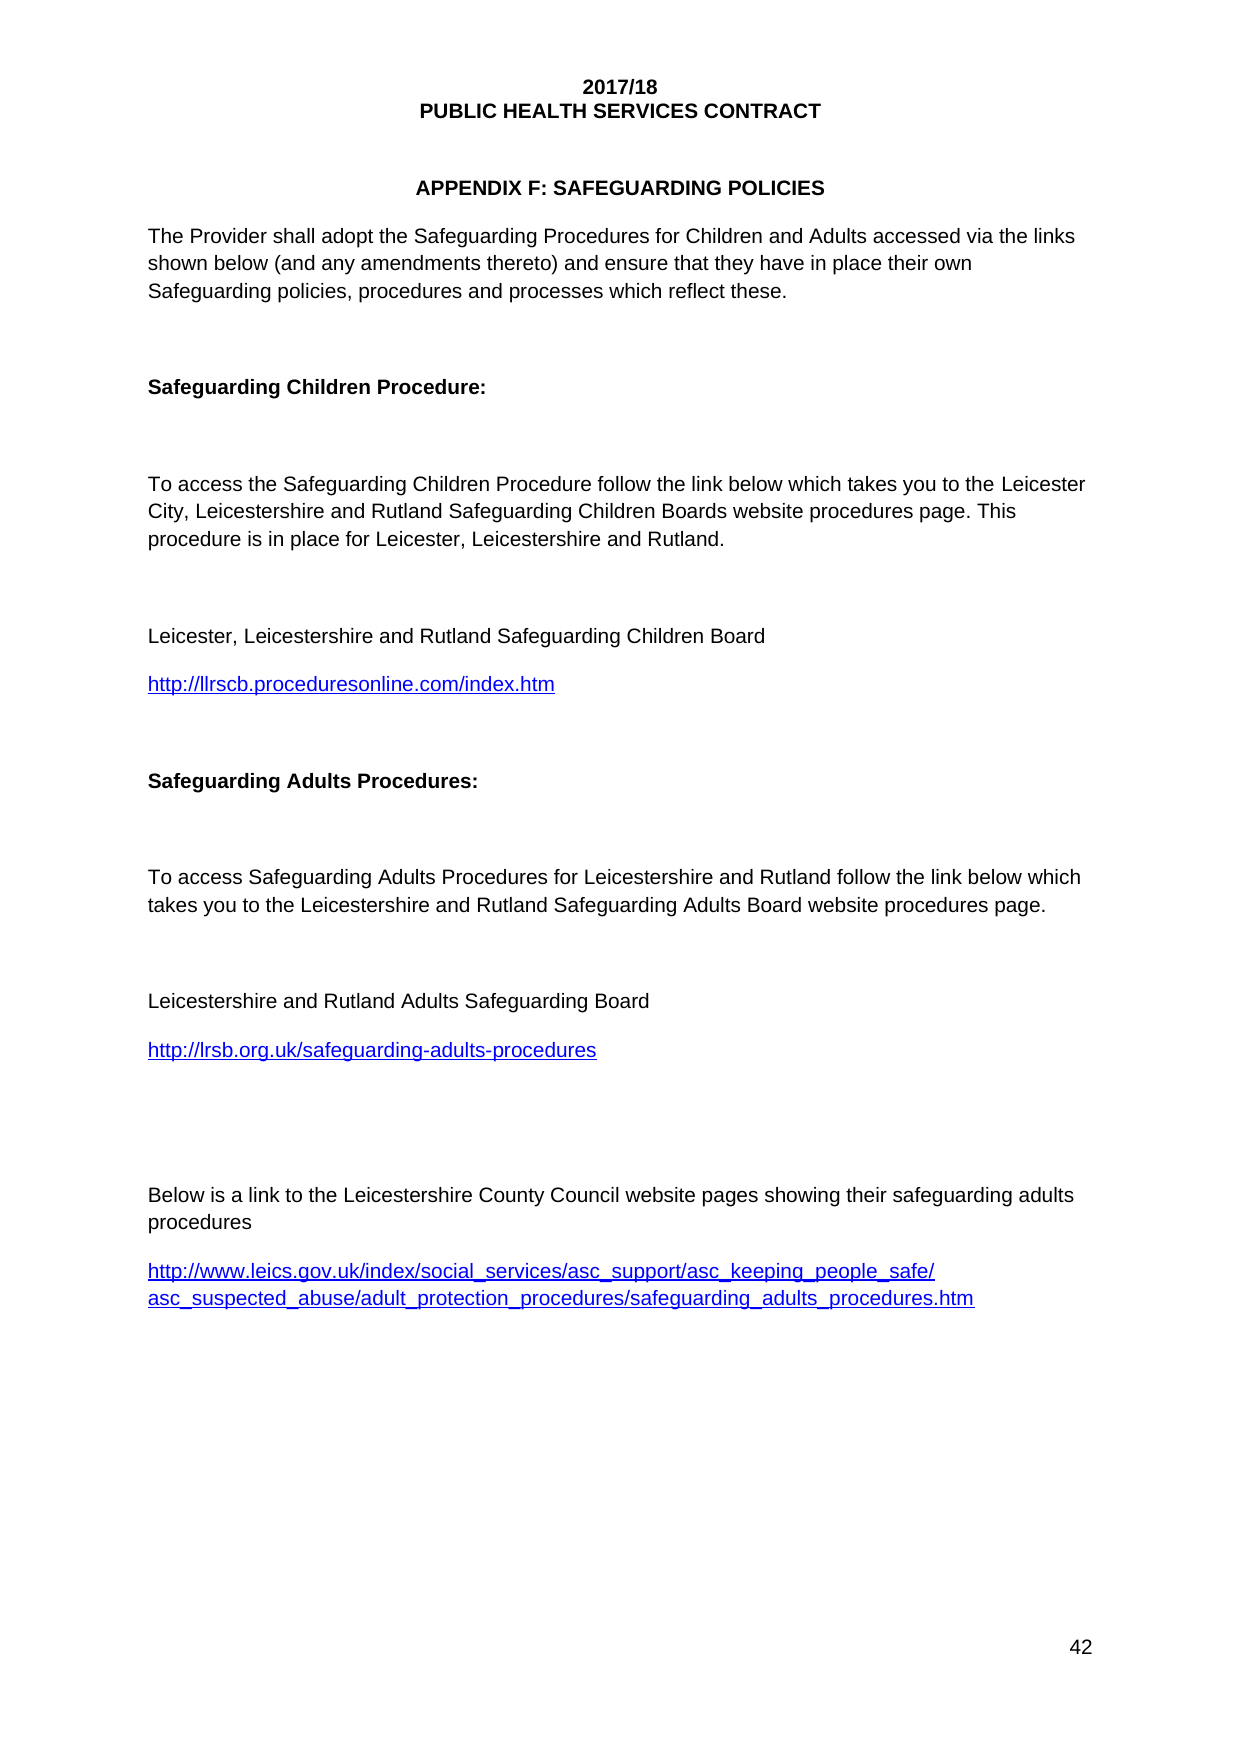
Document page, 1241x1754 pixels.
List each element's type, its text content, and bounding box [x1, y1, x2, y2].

text Leicestershire and Rutland Adults Safeguarding Board [148, 989, 1092, 1013]
text http://llrscb.proceduresonline.com/index.htm [148, 672, 1092, 696]
text The Provider shall adopt the Safeguarding Procedures for Children and Adults accessed via the links shown below (and any amendments thereto) and ensure that they have in place their own Safeguarding policies, procedures and processes which reflect these. [148, 223, 1092, 302]
text http://lrsb.org.uk/safeguarding-adults-procedures [148, 1038, 1092, 1062]
text APPENDIX F: SAFEGUARDING POLICIES [148, 176, 1092, 199]
text To access Safeguarding Adults Procedures for Leicestershire and Rutland follow the link below which takes you to the Leicestershire and Rutland Safeguarding Adults Board website procedures page. [148, 865, 1092, 917]
text To access the Safeguarding Children Procedure follow the link below which takes you to the Leicester City, Leicestershire and Rutland Safeguarding Children Boards website procedures page. This procedure is in place for Leicester, Leicestershire and Rutland. [148, 472, 1092, 551]
text http://www.leics.gov.uk/index/social_services/asc_support/asc_keeping_people_safe/asc_suspected_abuse/adult_protection_procedures/safeguarding_adults_procedures.htm [148, 1258, 1092, 1310]
text Leicester, Leicestershire and Rutland Safeguarding Children Board [148, 623, 1092, 647]
text Below is a link to the Leicestershire County Council website pages showing their safeguarding adults procedures [148, 1183, 1092, 1234]
text Safeguarding Children Procedure: [148, 375, 1092, 399]
text Safeguarding Adults Procedures: [148, 768, 1092, 792]
